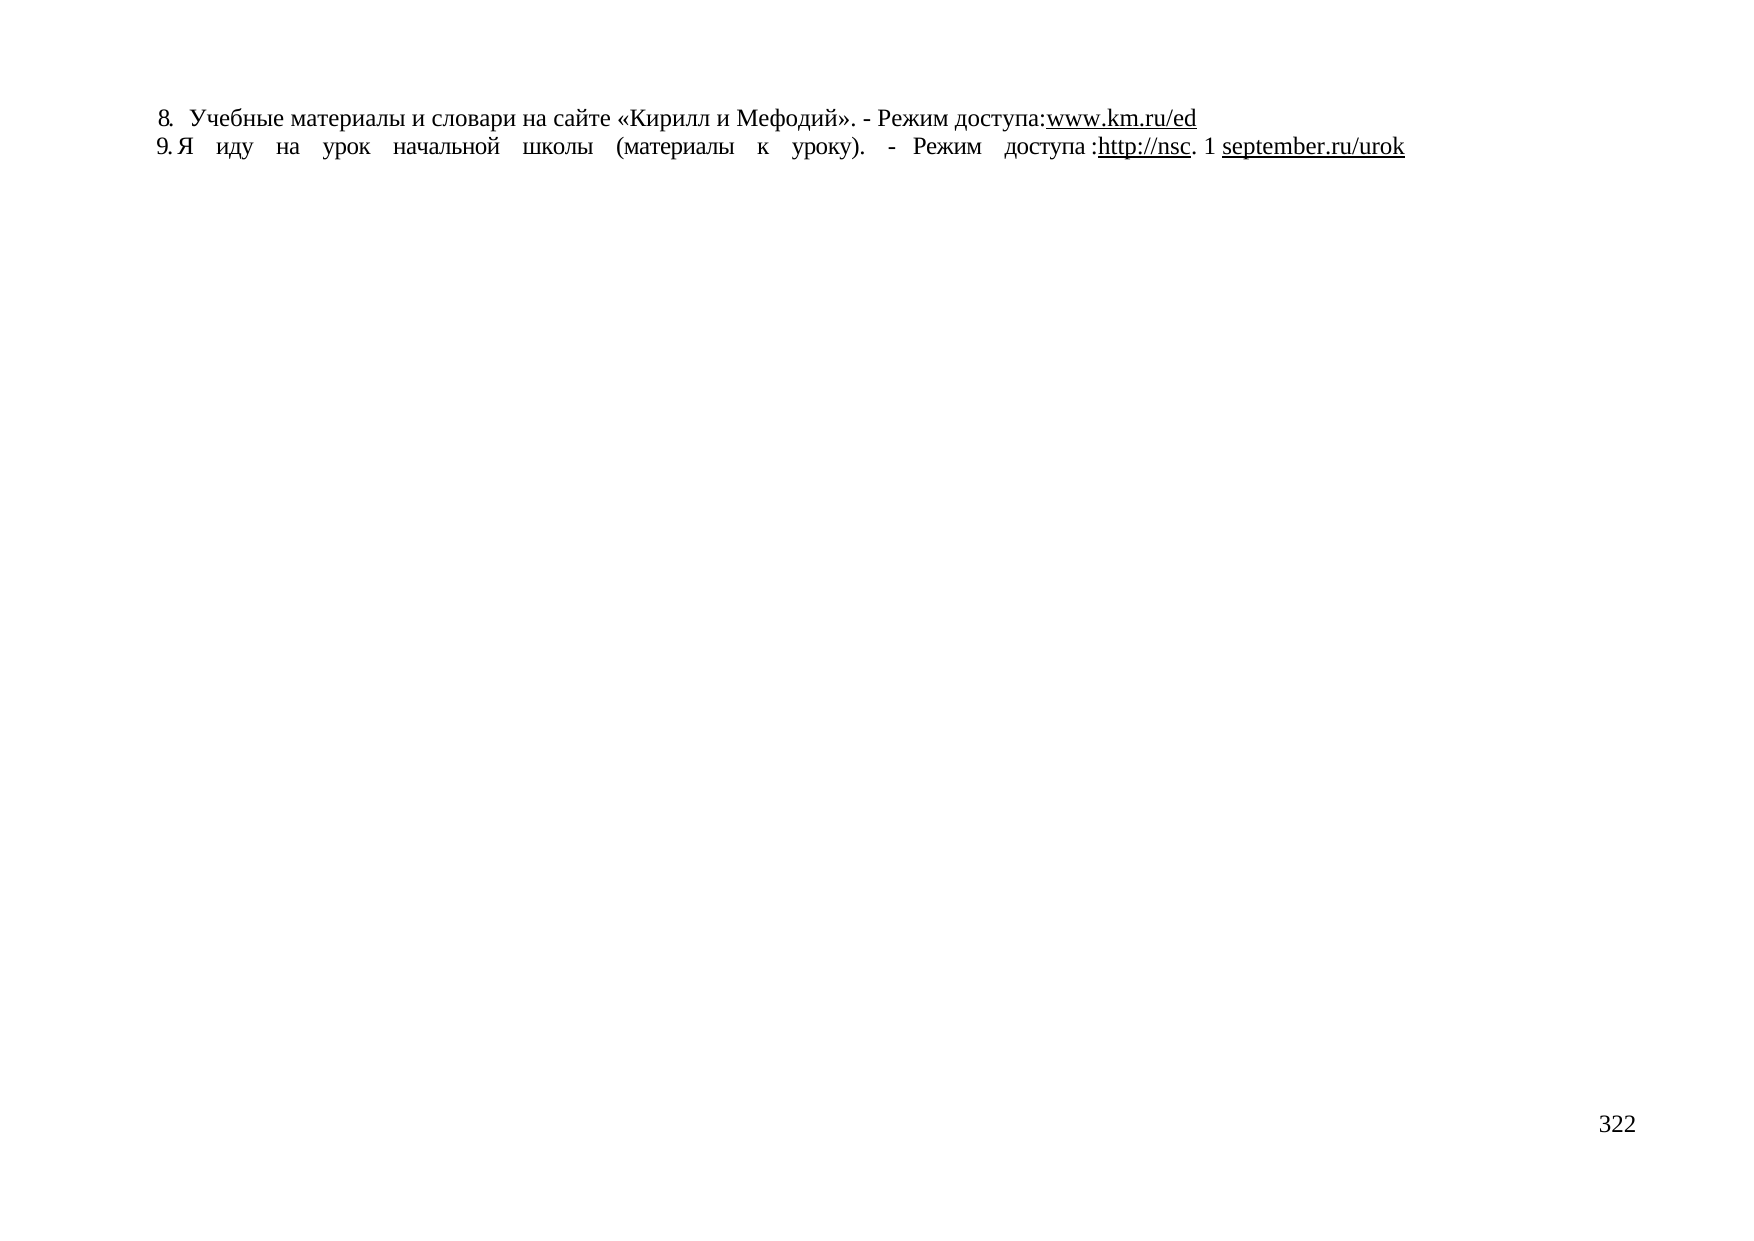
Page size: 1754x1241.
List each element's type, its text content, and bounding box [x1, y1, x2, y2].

text 8. Учебные материалы и словари на сайте «Кирилл и Мефодий». - Режим доступа:www.km.ru/ed [119, 103, 1636, 131]
text 9. Я иду на урок начальной школы (материалы к уроку). - Режим доступа :http://nsc. 1 september.ru/urok [119, 131, 1636, 160]
